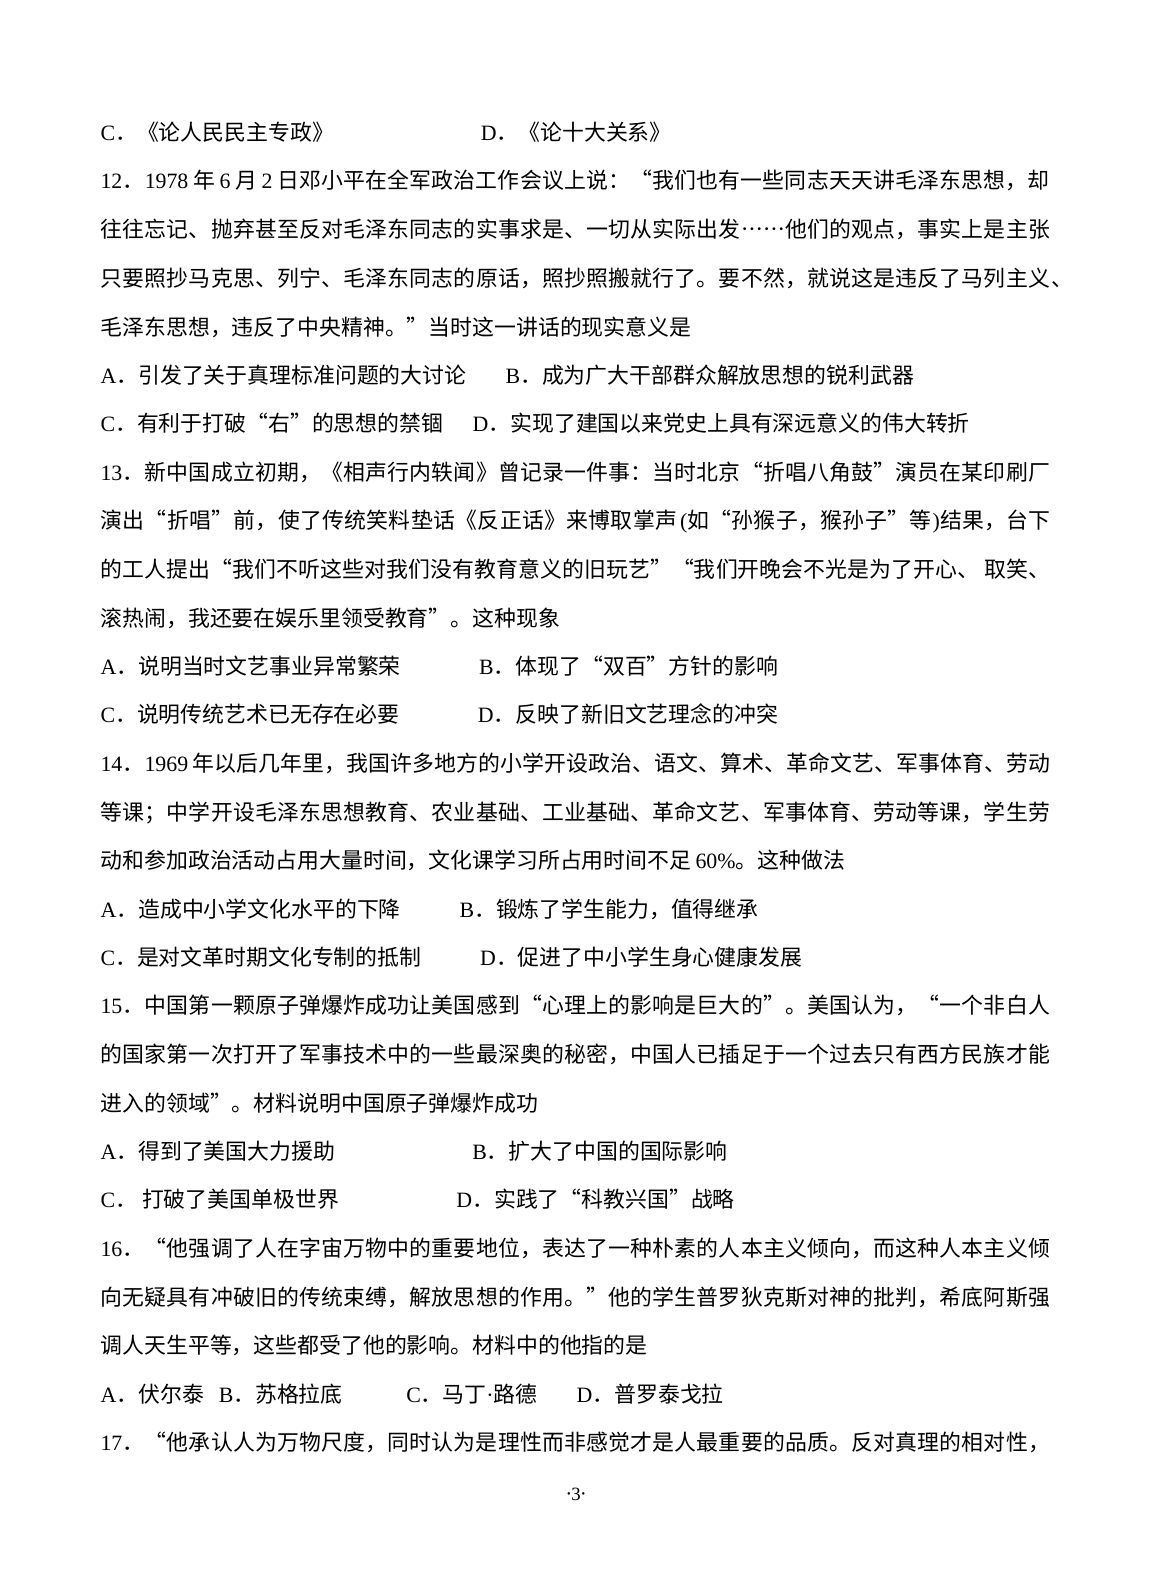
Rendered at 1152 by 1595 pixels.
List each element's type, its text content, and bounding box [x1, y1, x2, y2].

text A．造成中小学文化水平的下降 B．锻炼了学生能力，值得继承 [100, 891, 1051, 924]
text 13．新中国成立初期，《相声行内轶闻》曾记录一件事：当时北京“折唱八角鼓”演员在某印刷厂演出“折唱”前，使了传统笑料垫话《反正话》来博取掌声(如“孙猴子，猴孙子”等)结果，台下的工人提出“我们不听这些对我们没有教育意义的旧玩艺”“我们开晚会不光是为了开心、 取笑、滚热闹，我还要在娱乐里领受教育”。这种现象 [100, 454, 1051, 633]
text A．得到了美国大力援助 B．扩大了中国的国际影响 [100, 1134, 1051, 1166]
text 15．中国第一颗原子弹爆炸成功让美国感到“心理上的影响是巨大的”。美国认为，“一个非白人的国家第一次打开了军事技术中的一些最深奥的秘密，中国人已插足于一个过去只有西方民族才能进入的领域”。材料说明中国原子弹爆炸成功 [100, 988, 1051, 1118]
text C．《论人民民主专政》 D．《论十大关系》 [100, 114, 1051, 147]
text 14．1969年以后几年里，我国许多地方的小学开设政治、语文、算术、革命文艺、军事体育、劳动等课；中学开设毛泽东思想教育、农业基础、工业基础、革命文艺、军事体育、劳动等课，学生劳动和参加政治活动占用大量时间，文化课学习所占用时间不足60%。这种做法 [100, 745, 1051, 875]
text C．是对文革时期文化专制的抵制 D．促进了中小学生身心健康发展 [100, 939, 1051, 972]
text 12．1978年6月2日邓小平在全军政治工作会议上说：“我们也有一些同志天天讲毛泽东思想，却往往忘记、抛弃甚至反对毛泽东同志的实事求是、一切从实际出发……他们的观点，事实上是主张只要照抄马克思、列宁、毛泽东同志的原话，照抄照搬就行了。要不然，就说这是违反了马列主义、毛泽东思想，违反了中央精神。”当时这一讲话的现实意义是 [100, 163, 1051, 342]
text A．说明当时文艺事业异常繁荣 B．体现了“双百”方针的影响 [100, 649, 1051, 681]
text A．伏尔泰 B．苏格拉底 C．马丁·路德 D．普罗泰戈拉 [100, 1376, 1051, 1409]
text 16．“他强调了人在字宙万物中的重要地位，表达了一种朴素的人本主义倾向，而这种人本主义倾向无疑具有冲破旧的传统束缚，解放思想的作用。”他的学生普罗狄克斯对神的批判，希底阿斯强调人天生平等，这些都受了他的影响。材料中的他指的是 [100, 1230, 1051, 1360]
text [100, 1424, 1051, 1457]
text C．有利于打破“右”的思想的禁锢 D．实现了建国以来党史上具有深远意义的伟大转折 [100, 406, 1051, 438]
text C． 打破了美国单极世界 D．实践了“科教兴国”战略 [100, 1182, 1051, 1214]
text C．说明传统艺术已无存在必要 D．反映了新旧文艺理念的冲突 [100, 697, 1051, 729]
text A．引发了关于真理标准问题的大讨论 B．成为广大干部群众解放思想的锐利武器 [100, 357, 1051, 390]
